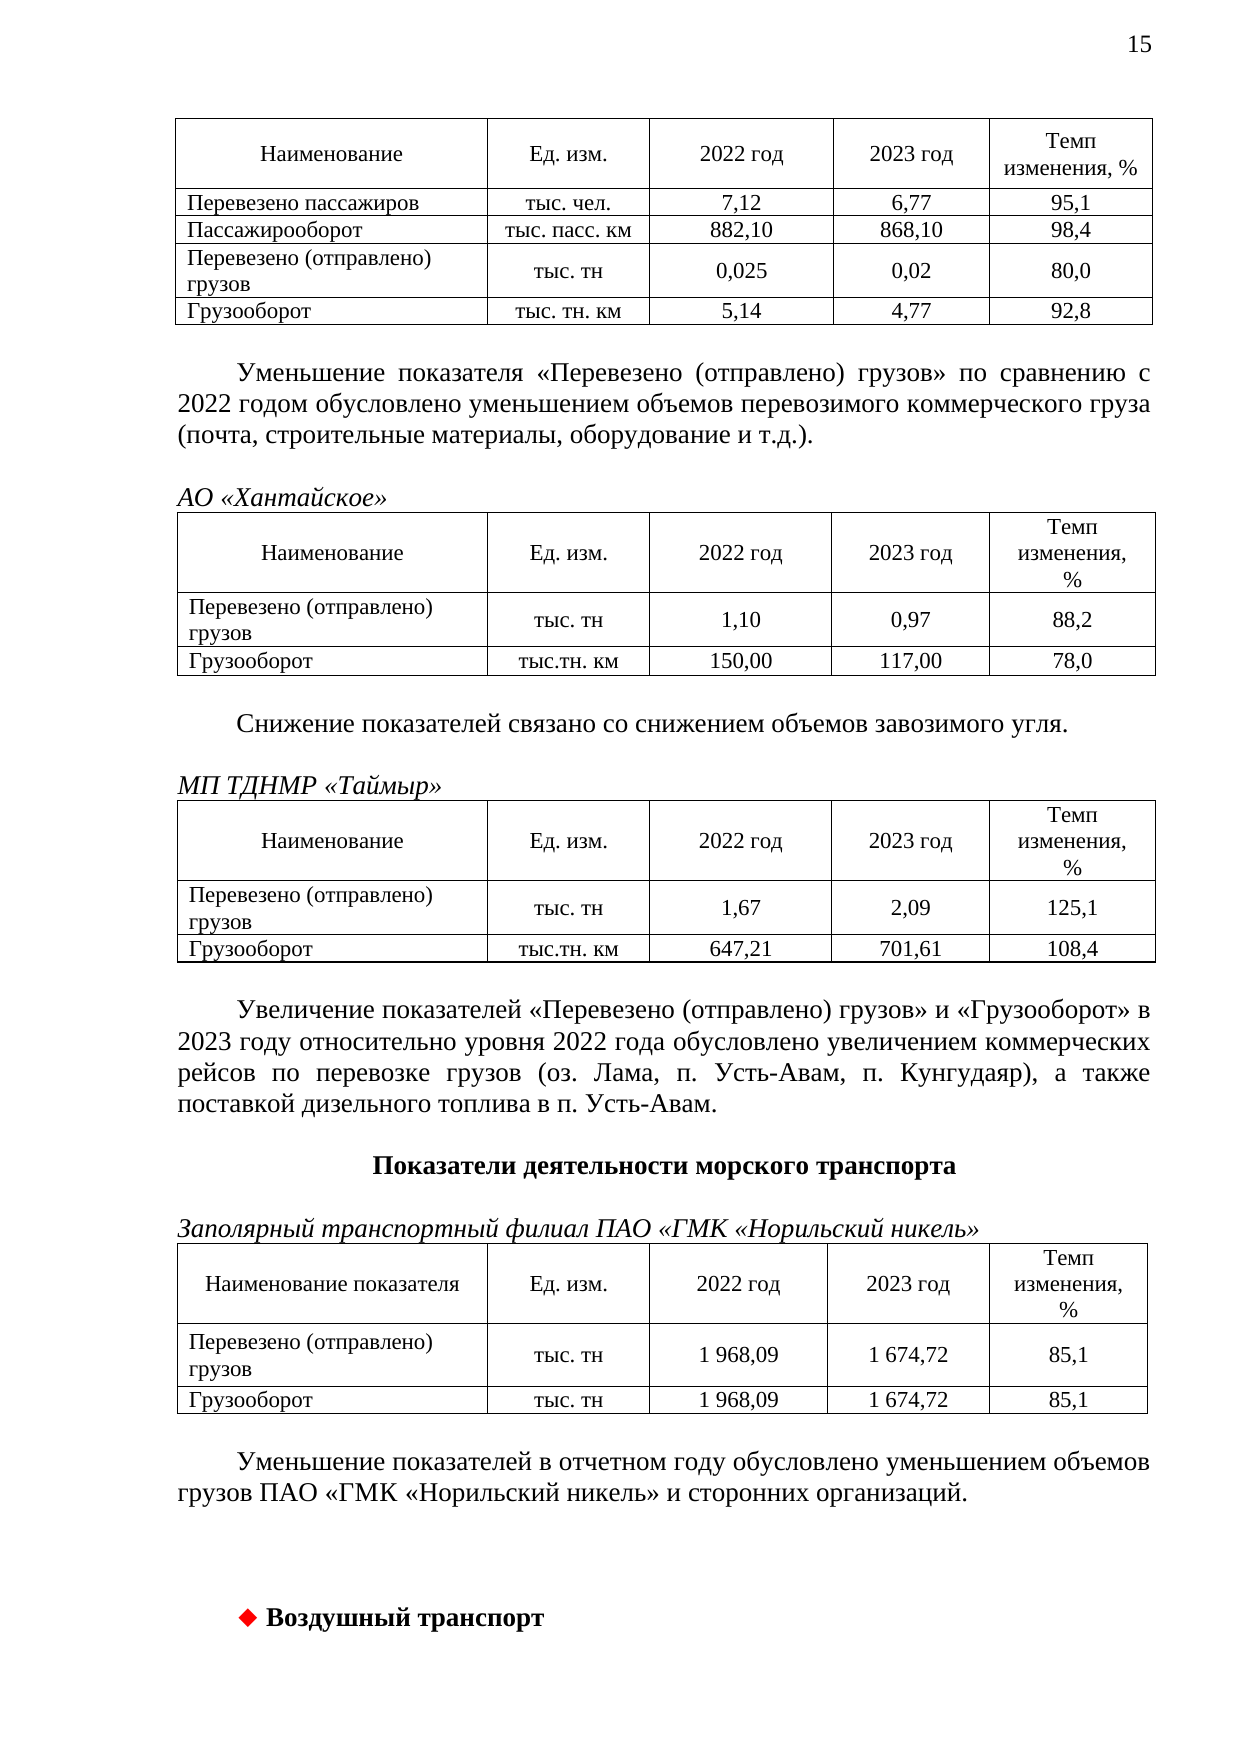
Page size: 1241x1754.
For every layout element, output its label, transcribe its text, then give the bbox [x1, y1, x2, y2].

table_cell 0,02 [834, 244, 989, 297]
table_header Наименование показателя [178, 1244, 487, 1323]
table_header 2022 год [650, 513, 831, 592]
table_cell 647,21 [650, 935, 831, 961]
table_cell 85,1 [990, 1387, 1147, 1413]
text МП ТДНМР «Таймыр» [177, 769, 1152, 800]
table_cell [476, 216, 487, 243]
table_cell тыс. тн [488, 244, 649, 297]
table_cell 2,09 [832, 881, 989, 934]
table_header 2022 год [650, 801, 831, 880]
table_header Ед. изм. [488, 119, 649, 188]
text Увеличение показателей «Перевезено (отправлено) грузов» и «Грузооборот» в 2023 году относительно уровня 2022 года обусловлено увеличением коммерческих рейсов по перевозке грузов (оз. Лама, п. Усть-Авам, п. Кунгудаяр), а также поставкой дизельного топлива в п. Усть-Авам. [177, 994, 1152, 1118]
text Заполярный транспортный филиал ПАО «ГМК «Норильский никель» [177, 1212, 1152, 1243]
text Уменьшение показателя «Перевезено (отправлено) грузов» по сравнению с 2022 годом обусловлено уменьшением объемов перевозимого коммерческого груза (почта, строительные материалы, оборудование и т.д.). [177, 356, 1152, 449]
table_cell 125,1 [990, 881, 1155, 934]
table_cell 80,0 [990, 244, 1152, 297]
table_cell 1 968,09 [650, 1324, 827, 1386]
table_cell тыс.тн. км [488, 935, 649, 961]
table_cell тыс. тн [488, 593, 649, 646]
table_cell 108,4 [990, 935, 1155, 961]
table_header Ед. изм. [488, 801, 649, 880]
table_header 2022 год [650, 1244, 827, 1323]
table_cell 1,10 [650, 593, 831, 646]
table_header Наименование [178, 801, 487, 880]
table_header 2022 год [650, 119, 833, 188]
table_header Наименование [178, 513, 487, 592]
table_header 2023 год [832, 513, 989, 592]
table_cell Грузооборот [178, 935, 487, 961]
table_cell тыс. тн [488, 1387, 649, 1413]
text АО «Хантайское» [177, 481, 1152, 512]
table_header Темп изменения, % [990, 801, 1155, 880]
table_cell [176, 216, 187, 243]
table_cell тыс. тн [488, 881, 649, 934]
table_cell 88,2 [990, 593, 1155, 646]
table_header 2023 год [828, 1244, 989, 1323]
table_header Ед. изм. [488, 1244, 649, 1323]
table_cell 0,025 [650, 244, 833, 297]
table_cell 1 968,09 [650, 1387, 827, 1413]
list Воздушный транспорт [236, 1601, 1152, 1632]
table_header Ед. изм. [488, 513, 649, 592]
table_header 2023 год [834, 119, 989, 188]
table_cell тыс. тн [488, 1324, 649, 1386]
table_cell 0,97 [832, 593, 989, 646]
text Показатели деятельности морского транспорта [177, 1149, 1152, 1181]
text Уменьшение показателей в отчетном году обусловлено уменьшением объемов грузов ПАО «ГМК «Норильский никель» и сторонних организаций. [177, 1445, 1152, 1507]
table_cell 701,61 [832, 935, 989, 961]
text Снижение показателей связано со снижением объемов завозимого угля. [177, 707, 1152, 738]
table_header 2023 год [832, 801, 989, 880]
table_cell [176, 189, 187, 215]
table_cell 1 674,72 [828, 1387, 989, 1413]
table_header Темп изменения, % [990, 1244, 1147, 1323]
table_cell Перевезено (отправлено) грузов [178, 1324, 487, 1386]
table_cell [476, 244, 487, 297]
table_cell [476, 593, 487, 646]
table_cell 1,67 [650, 881, 831, 934]
table_cell 85,1 [990, 1324, 1147, 1386]
table_cell Грузооборот [178, 1387, 487, 1413]
table_header Темп изменения, % [990, 119, 1152, 188]
table_cell Перевезено (отправлено) грузов [178, 881, 487, 934]
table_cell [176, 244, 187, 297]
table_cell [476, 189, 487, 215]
table_cell 1 674,72 [828, 1324, 989, 1386]
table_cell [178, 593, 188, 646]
table_header Наименование [176, 119, 487, 188]
